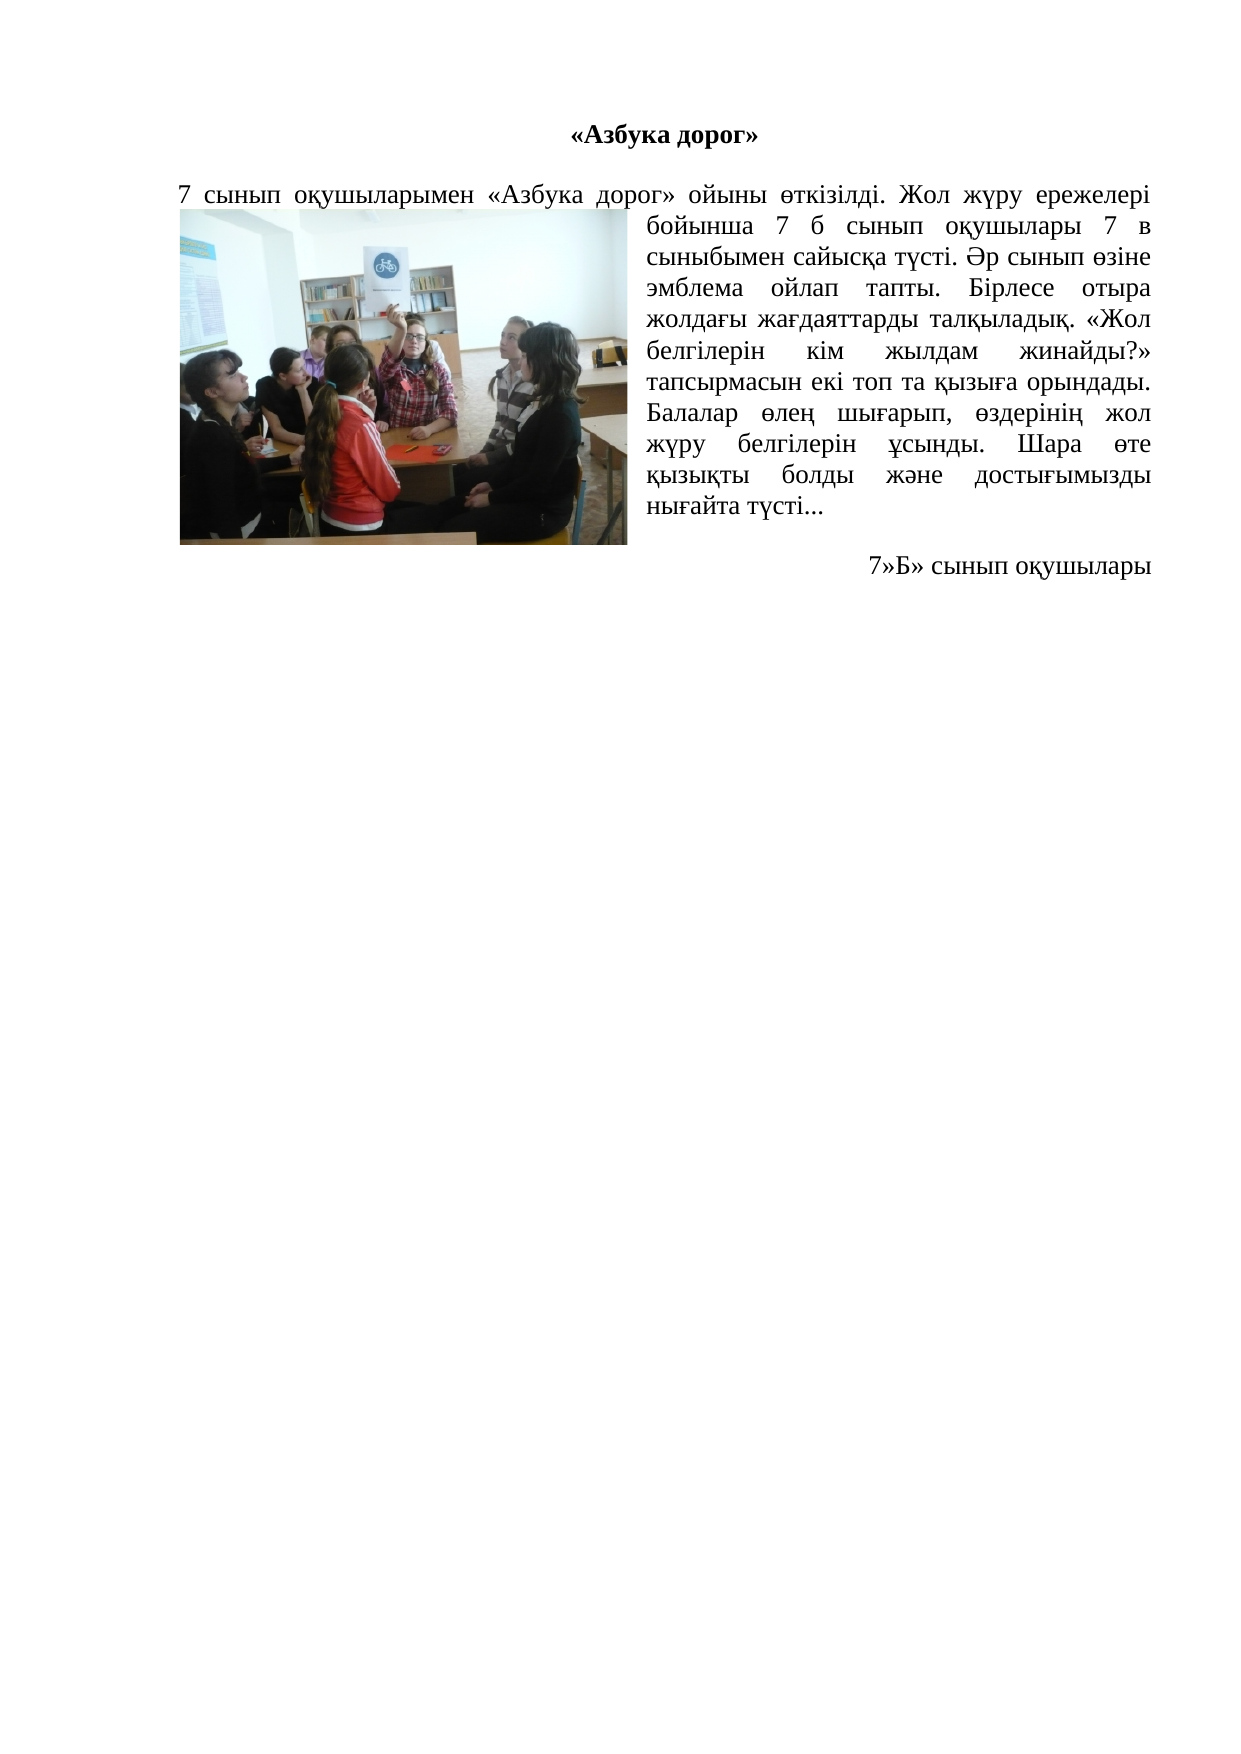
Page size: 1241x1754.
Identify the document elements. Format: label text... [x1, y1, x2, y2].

text 7»Б» сынып оқушылары [177, 549, 1152, 581]
text «Азбука дорог» [177, 118, 1152, 149]
picture [179, 209, 628, 545]
